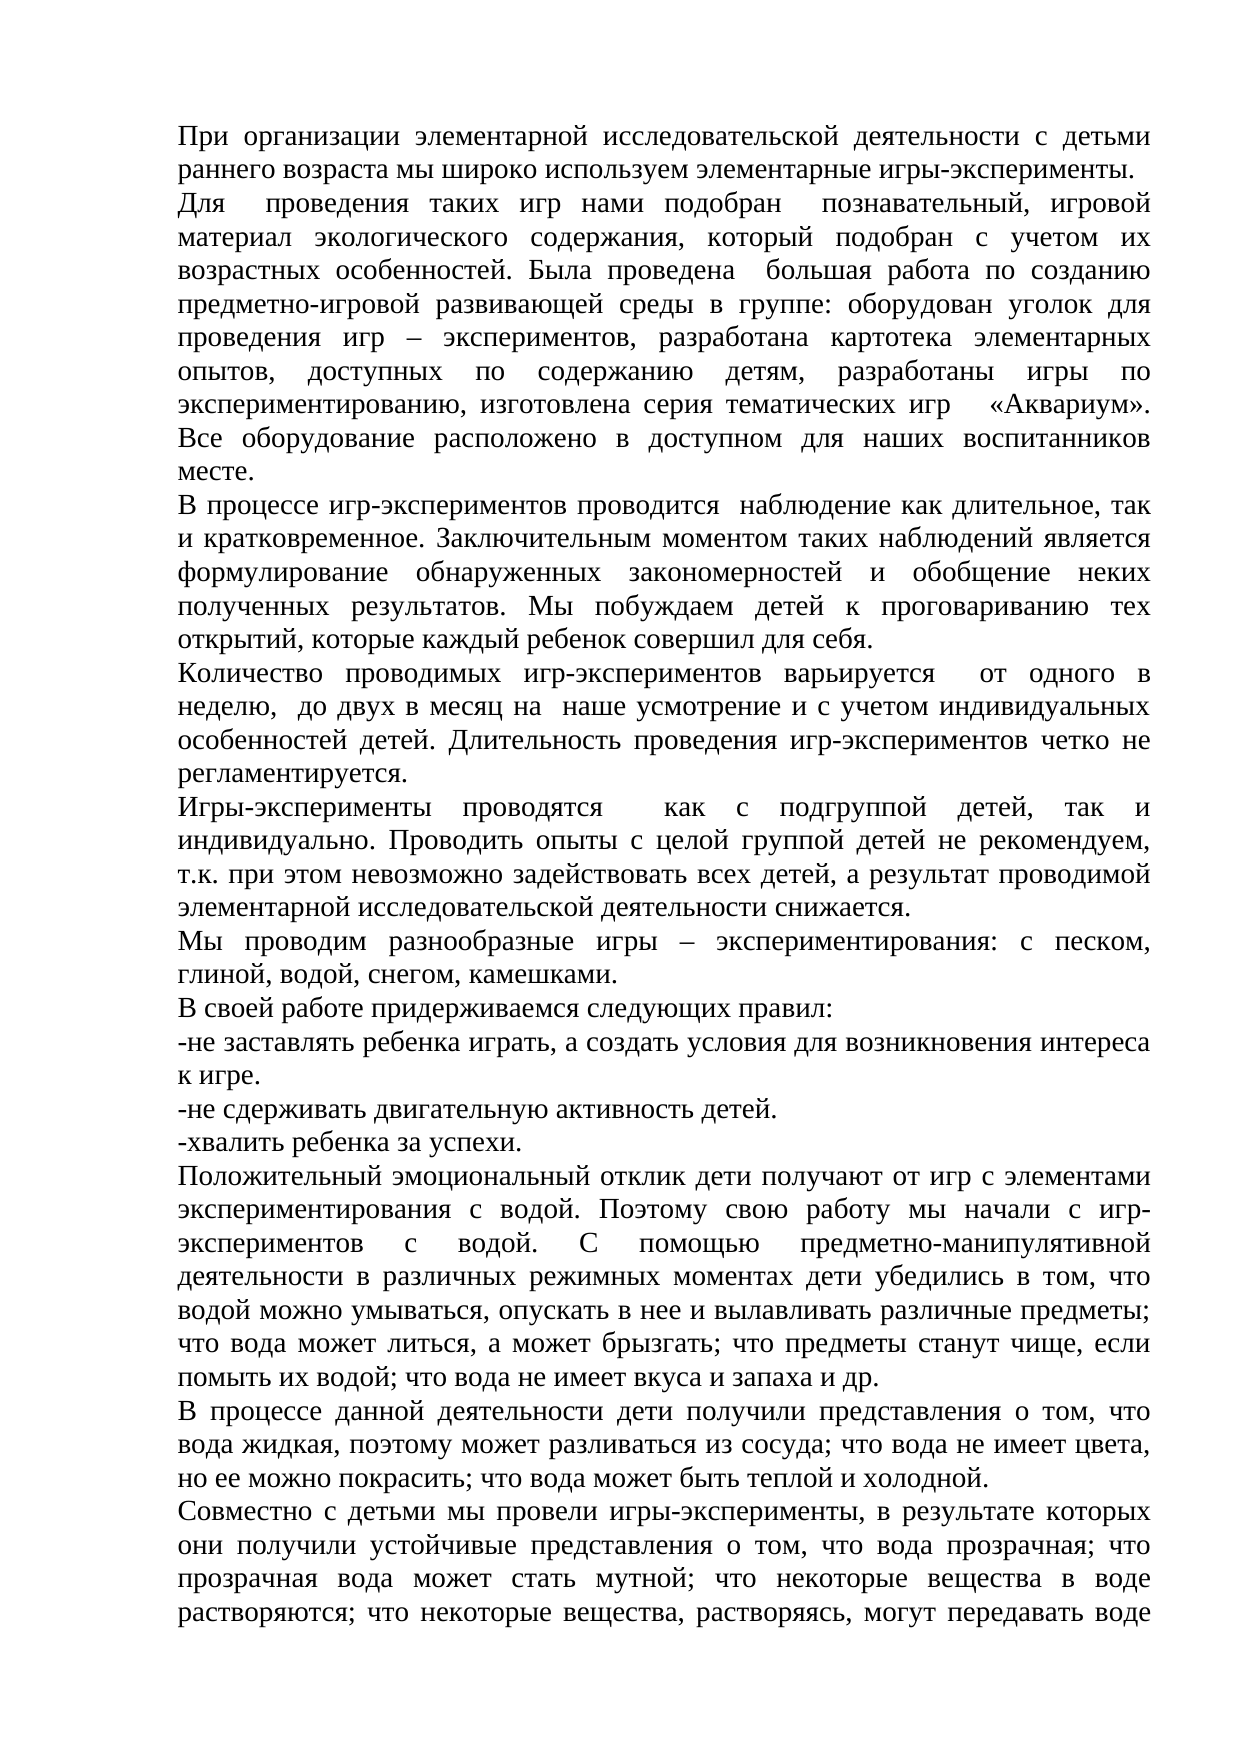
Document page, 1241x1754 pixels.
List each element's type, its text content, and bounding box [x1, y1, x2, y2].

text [177, 1493, 1152, 1627]
text В процессе игр-экспериментов проводится наблюдение как длительное, так и кратковременное. Заключительным моментом таких наблюдений является формулирование обнаруженных закономерностей и обобщение неких полученных результатов. Мы побуждаем детей к проговариванию тех открытий, которые каждый ребенок совершил для себя. [177, 487, 1152, 655]
text -не сдерживать двигательную активность детей. [177, 1091, 1152, 1124]
text Игры-эксперименты проводятся как с подгруппой детей, так и индивидуально. Проводить опыты с целой группой детей не рекомендуем, т.к. при этом невозможно задействовать всех детей, а результат проводимой элементарной исследовательской деятельности снижается. [177, 789, 1152, 923]
text Мы проводим разнообразные игры – экспериментирования: с песком, глиной, водой, снегом, камешками. [177, 923, 1152, 990]
text -не заставлять ребенка играть, а создать условия для возникновения интереса к игре. [177, 1024, 1152, 1091]
text В своей работе придерживаемся следующих правил: [177, 990, 1152, 1024]
text Положительный эмоциональный отклик дети получают от игр с элементами экспериментирования с водой. Поэтому свою работу мы начали с игр-экспериментов с водой. С помощью предметно-манипулятивной деятельности в различных режимных моментах дети убедились в том, что водой можно умываться, опускать в нее и вылавливать различные предметы; что вода может литься, а может брызгать; что предметы станут чище, если помыть их водой; что вода не имеет вкуса и запаха и др. [177, 1158, 1152, 1393]
text Количество проводимых игр-экспериментов варьируется от одного в неделю, до двух в месяц на наше усмотрение и с учетом индивидуальных особенностей детей. Длительность проведения игр-экспериментов четко не регламентируется. [177, 655, 1152, 789]
text Для проведения таких игр нами подобран познавательный, игровой материал экологического содержания, который подобран с учетом их возрастных особенностей. Была проведена большая работа по созданию предметно-игровой развивающей среды в группе: оборудован уголок для проведения игр – экспериментов, разработана картотека элементарных опытов, доступных по содержанию детям, разработаны игры по экспериментированию, изготовлена серия тематических игр «Аквариум». Все оборудование расположено в доступном для наших воспитанников месте. [177, 185, 1152, 487]
text При организации элементарной исследовательской деятельности с детьми раннего возраста мы широко используем элементарные игры-эксперименты. [177, 118, 1152, 185]
text В процессе данной деятельности дети получили представления о том, что вода жидкая, поэтому может разливаться из сосуда; что вода не имеет цвета, но ее можно покрасить; что вода может быть теплой и холодной. [177, 1393, 1152, 1493]
text -хвалить ребенка за успехи. [177, 1124, 1152, 1158]
